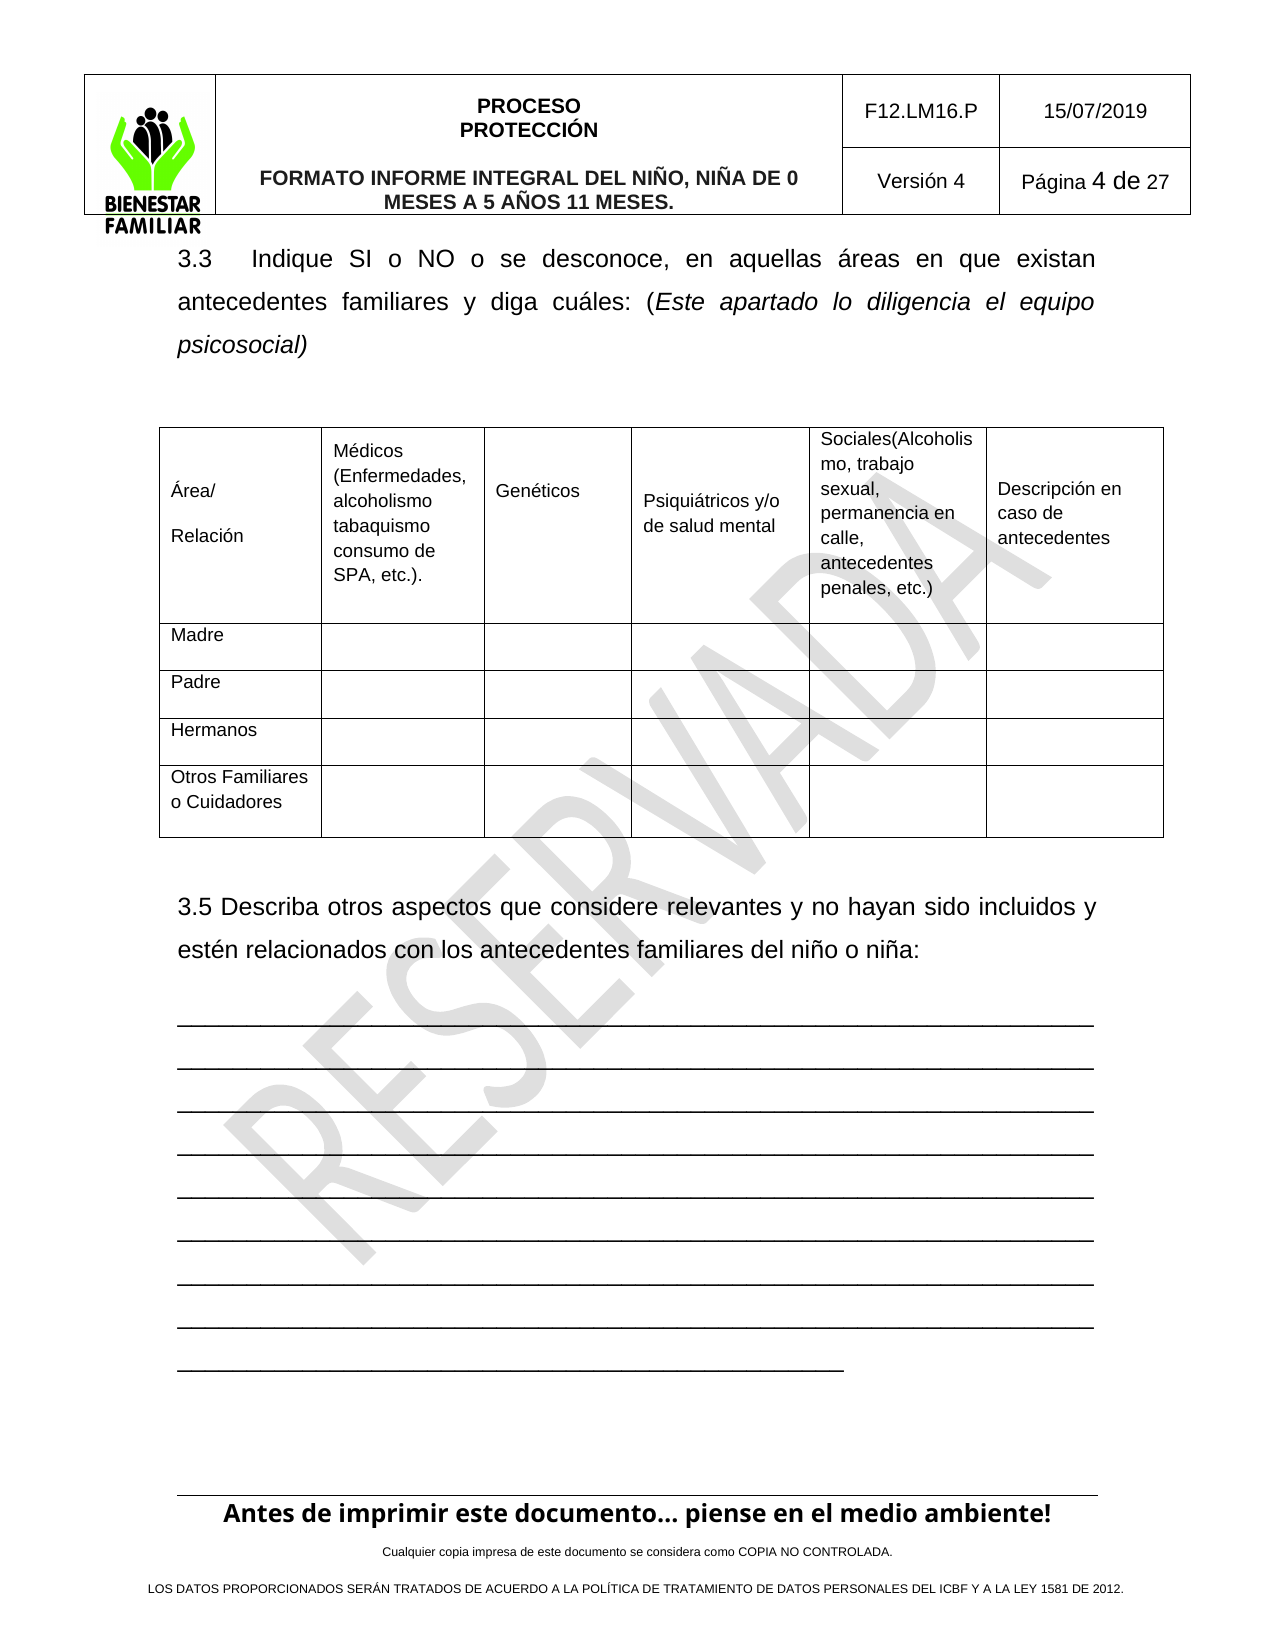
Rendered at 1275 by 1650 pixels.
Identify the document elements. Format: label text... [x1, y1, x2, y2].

table_cell Hermanos [160, 719, 321, 765]
picture [96, 92, 210, 214]
table_header Genéticos [485, 428, 631, 623]
table_cell [485, 766, 631, 837]
table_cell [810, 671, 986, 717]
table_cell [485, 671, 631, 717]
picture [96, 215, 210, 247]
table_cell [322, 671, 484, 717]
table_cell Madre [160, 624, 321, 670]
table_cell [632, 719, 809, 765]
table_cell Otros Familiares o Cuidadores [160, 766, 321, 837]
table_cell [322, 719, 484, 765]
table_header Descripción en caso de antecedentes [987, 428, 1163, 623]
table_cell [632, 624, 809, 670]
table_header Psiquiátricos y/o de salud mental [632, 428, 809, 623]
table_cell [987, 624, 1163, 670]
table_header Sociales(Alcoholismo, trabajo sexual, permanencia en calle, antecedentes penales, etc.) [810, 428, 986, 623]
text ________________________________________________________________________________________________________________________________________________________________________________________________________________________________________________________________________________________________________________________________________________________________________________________________________________________________________________________________________________________________________________________________________________________________________________________________ [177, 999, 1098, 1372]
table_cell Padre [160, 671, 321, 717]
table_cell [632, 671, 809, 717]
text 3.5 Describa otros aspectos que considere relevantes y no hayan sido incluidos y estén relacionados con los antecedentes familiares del niño o niña: [177, 892, 1098, 963]
table_cell [632, 766, 809, 837]
table_cell [987, 671, 1163, 717]
table_cell [810, 766, 986, 837]
table_cell [322, 624, 484, 670]
table_cell [485, 719, 631, 765]
table_cell [987, 766, 1163, 837]
table_header Área/ Relación [160, 428, 321, 623]
table_cell [810, 624, 986, 670]
table_cell [322, 766, 484, 837]
table_cell [810, 719, 986, 765]
table_cell [987, 719, 1163, 765]
table_cell [485, 624, 631, 670]
list Indique SI o NO o se desconoce, en aquellas áreas en que existan antecedentes familiares y diga cuáles: (Este apartado lo diligencia el equipo psicosocial) [177, 243, 1098, 358]
table_header Médicos (Enfermedades, alcoholismo tabaquismo consumo de SPA, etc.). [322, 428, 484, 623]
